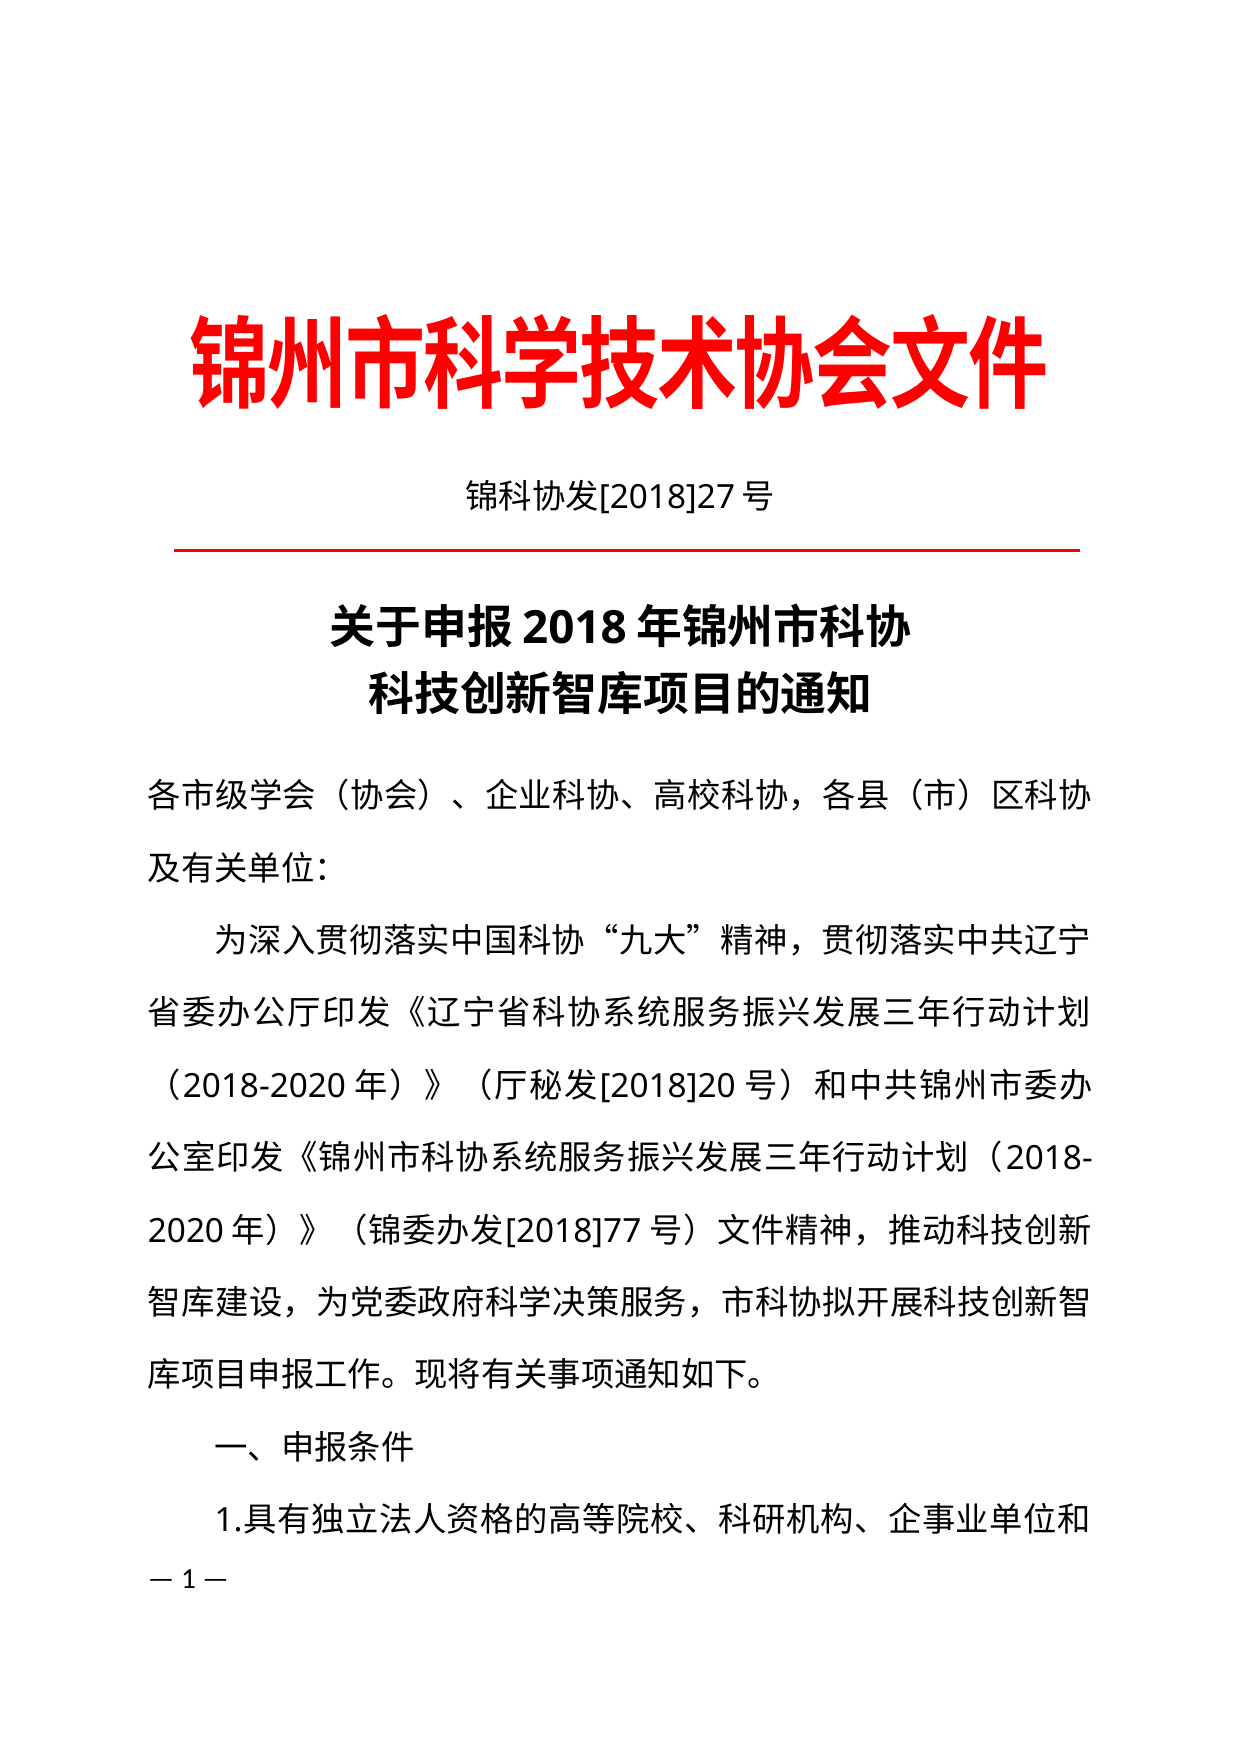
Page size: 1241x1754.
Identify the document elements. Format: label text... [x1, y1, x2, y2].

text 各市级学会（协会）、企业科协、高校科协，各县（市）区科协及有关单位： [148, 769, 1092, 890]
text 科技创新智库项目的通知 [148, 657, 1092, 724]
text 锦州市科学技术协会文件 [148, 284, 1092, 429]
text 锦科协发[2018]27号 [148, 469, 1092, 518]
text 关于申报2018年锦州市科协 [148, 591, 1092, 657]
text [148, 1493, 1092, 1541]
text 一、申报条件 [148, 1420, 1092, 1469]
text 为深入贯彻落实中国科协“九大”精神，贯彻落实中共辽宁省委办公厅印发《辽宁省科协系统服务振兴发展三年行动计划（2018-2020年）》（厅秘发[2018]20号）和中共锦州市委办公室印发《锦州市科协系统服务振兴发展三年行动计划（2018-2020年）》（锦委办发[2018]77号）文件精神，推动科技创新智库建设，为党委政府科学决策服务，市科协拟开展科技创新智库项目申报工作。现将有关事项通知如下。 [148, 914, 1092, 1396]
